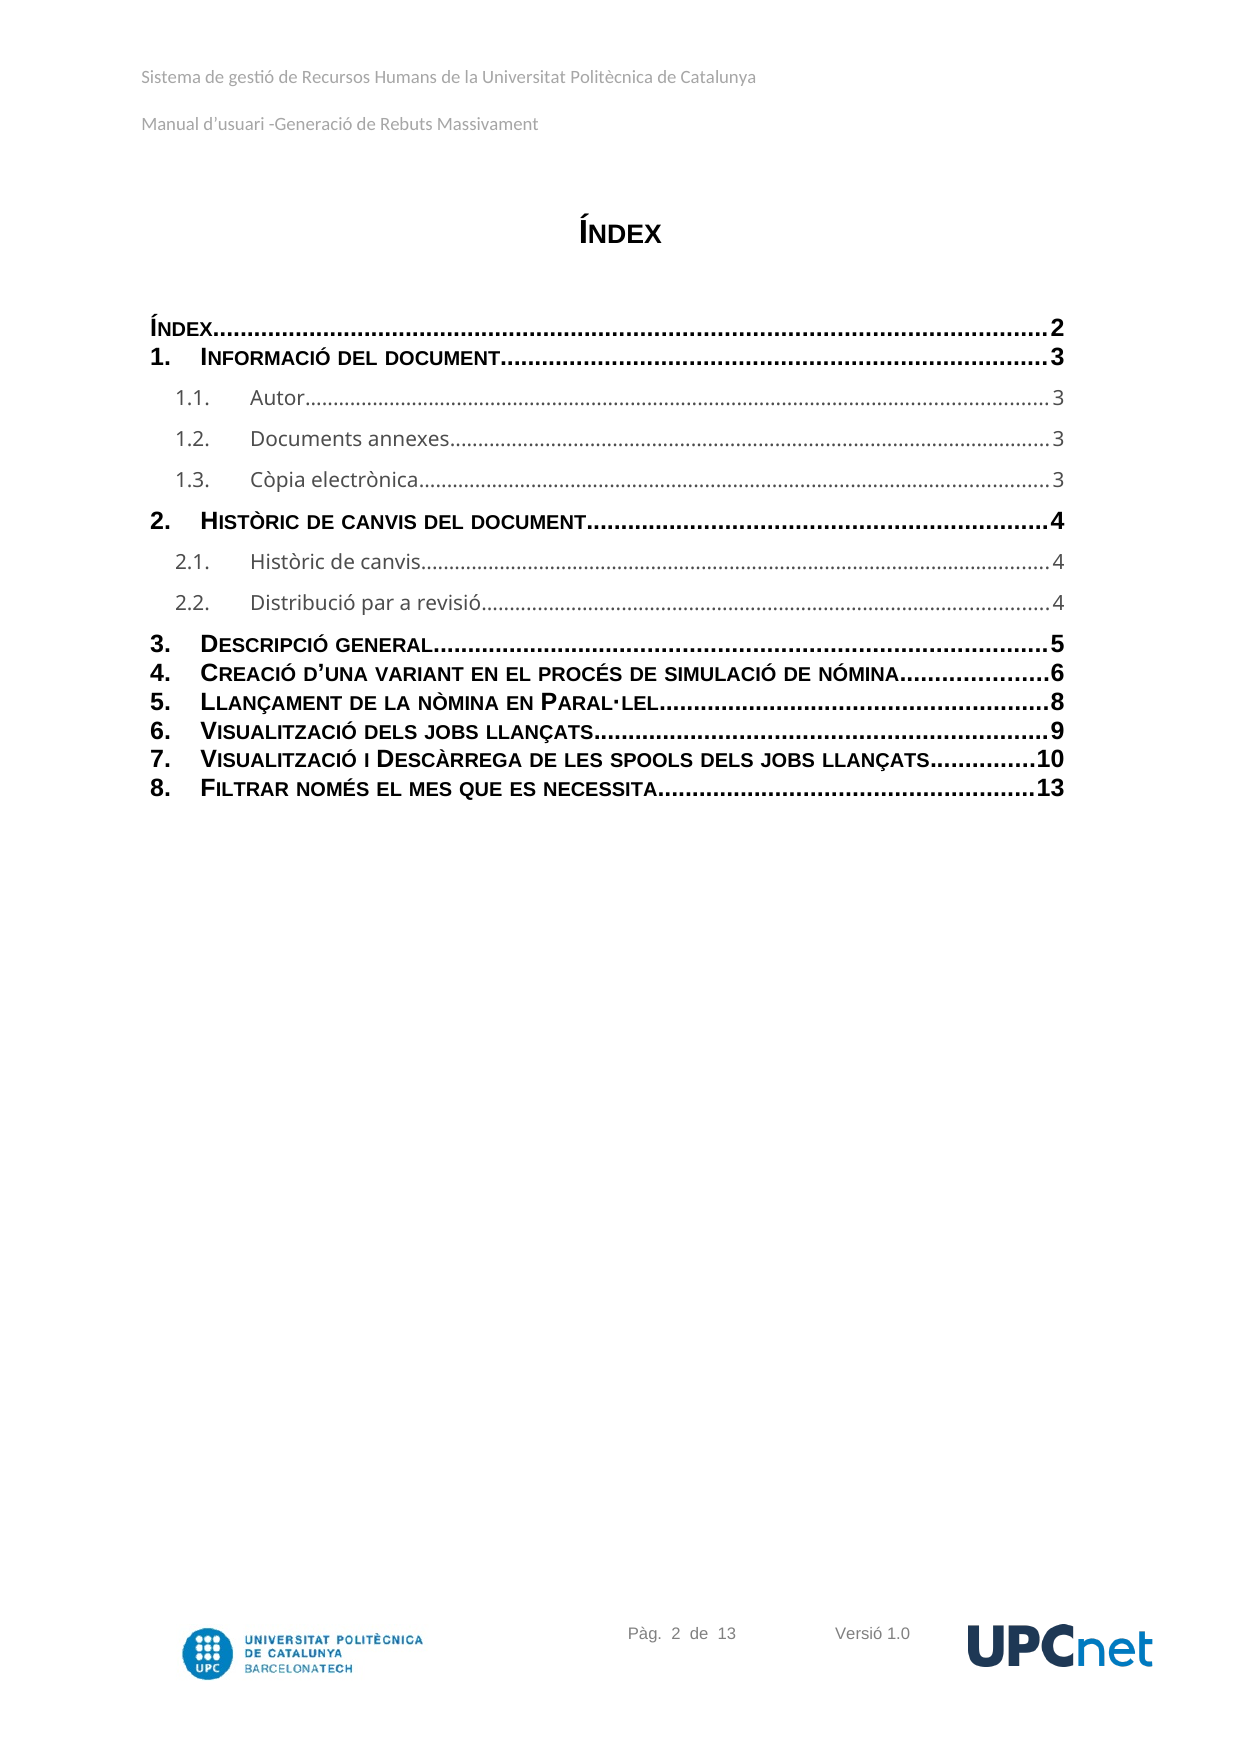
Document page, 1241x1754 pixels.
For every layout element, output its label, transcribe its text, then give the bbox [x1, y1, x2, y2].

picture [968, 1624, 1153, 1667]
text 8. Filtrar només el mes que es necessita. 13 [150, 773, 1090, 802]
text 2.2. Distribució par a revisió 4 [175, 588, 1090, 617]
text 7. Visualització i Descàrrega de les spools dels jobs llançats. 10 [150, 744, 1090, 773]
picture [175, 1624, 429, 1685]
text 2. Històric de canvis del document 4 [150, 506, 1090, 535]
text 6. Visualització dels jobs llançats. 9 [150, 716, 1090, 744]
text 5. Llançament de la nòmina en Paral·lel. 8 [150, 687, 1090, 716]
text 1.1. Autor 3 [175, 383, 1090, 412]
text 4. Creació d’una variant en el procés de simulació de nómina. 6 [150, 658, 1090, 687]
text 1. Informació del document 3 [150, 342, 1090, 371]
text 3. Descripció general 5 [150, 629, 1090, 658]
text 2.1. Històric de canvis 4 [175, 547, 1090, 576]
text 1.3. Còpia electrònica 3 [175, 465, 1090, 494]
text Índex 2 [150, 313, 1090, 342]
text Índex [150, 212, 1090, 251]
text 1.2. Documents annexes 3 [175, 424, 1090, 453]
